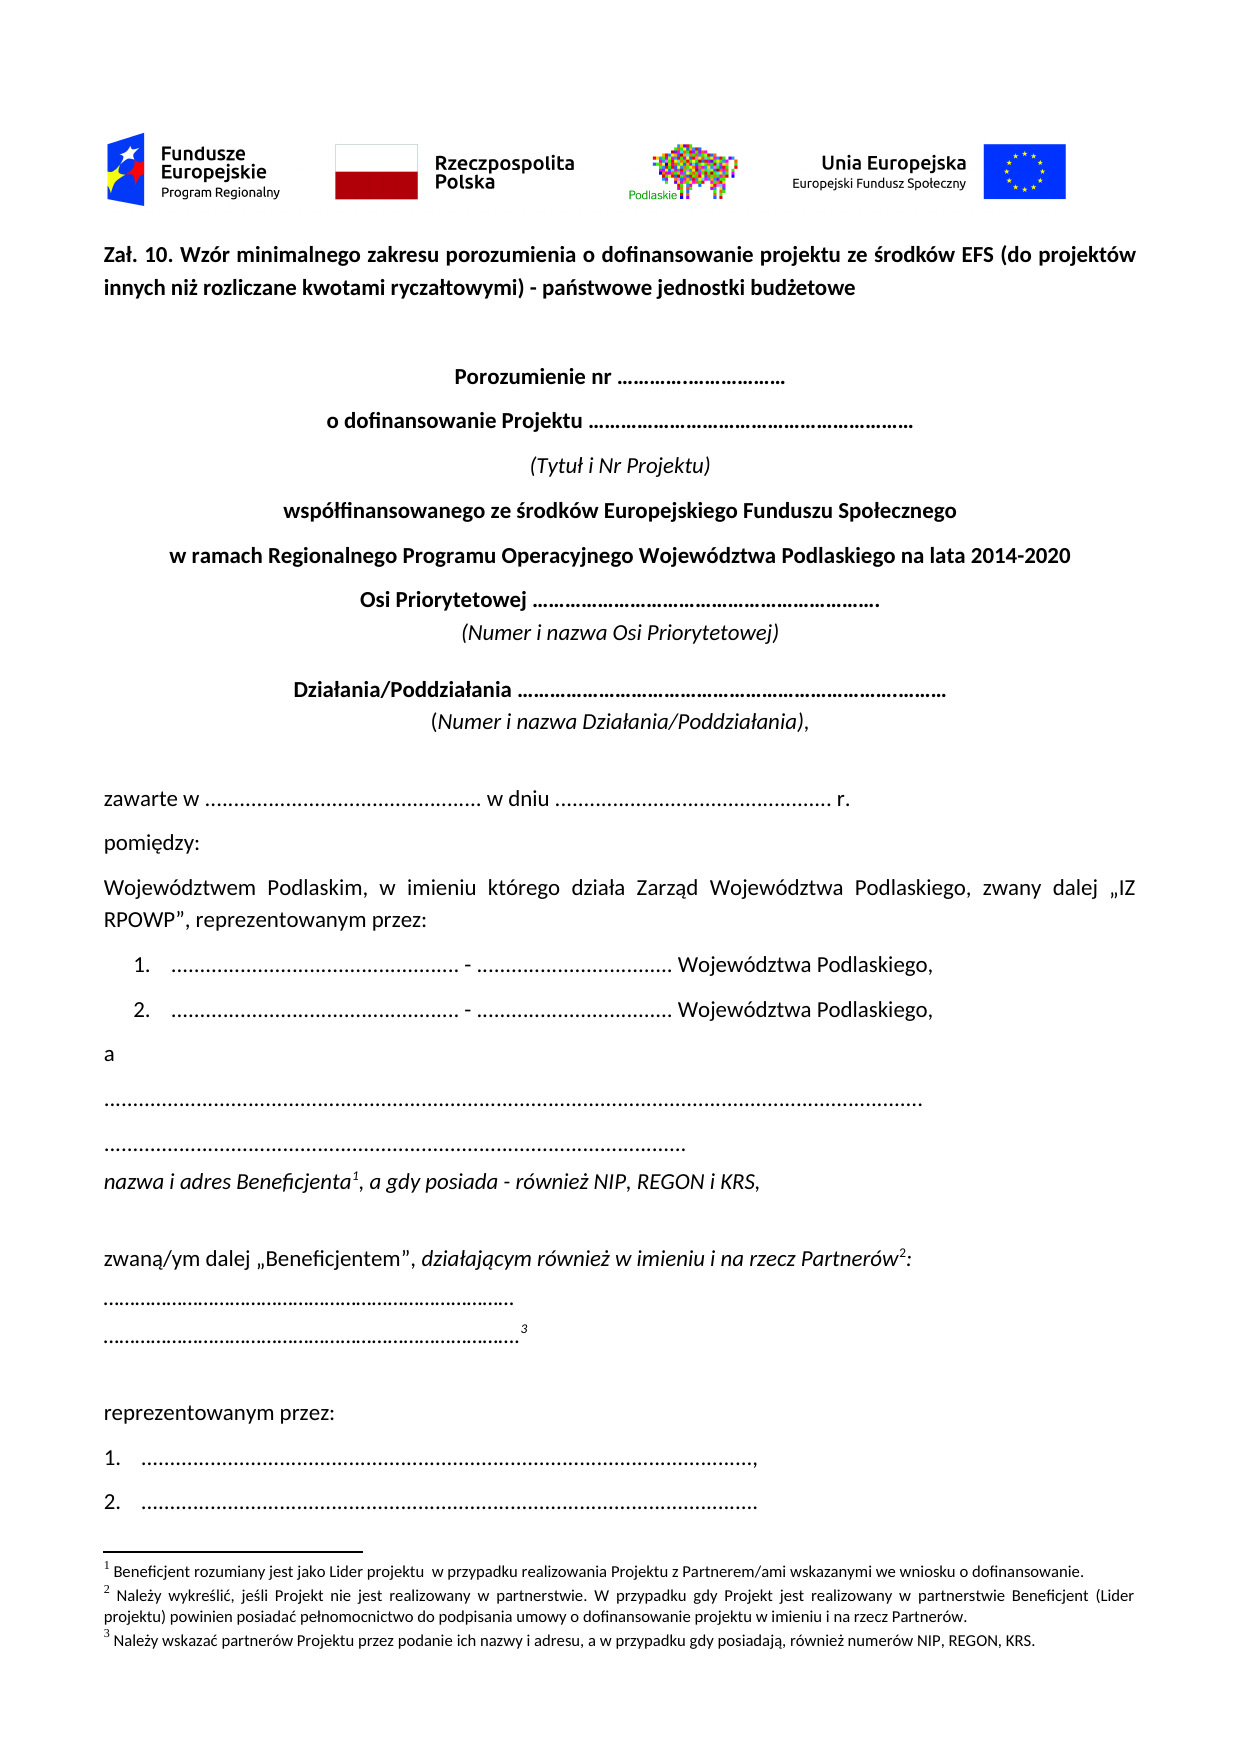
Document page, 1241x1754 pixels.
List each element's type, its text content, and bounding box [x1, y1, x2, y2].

text pomiędzy: [103, 828, 1137, 857]
list .................................................. - .................................. Województwa Podlaskiego, [133, 995, 1137, 1023]
list .........................................................................................................., [103, 1443, 1137, 1471]
subtitle (Tytuł i Nr Projektu) [103, 451, 1137, 479]
text zawarte w ................................................ w dniu ................................................ r. [103, 784, 1137, 812]
text reprezentowanym przez: [103, 1398, 1137, 1426]
subtitle o dofinansowanie Projektu …………………………………………………… [103, 407, 1137, 435]
picture [103, 127, 1070, 212]
list ........................................................................................................... [103, 1487, 1137, 1515]
text zwaną/ym dalej „Beneficjentem”, działającym również w imieniu i na rzecz Partnerów: [103, 1244, 1137, 1272]
subtitle w ramach Regionalnego Programu Operacyjnego Województwa Podlaskiego na lata 2014-2020 [103, 541, 1137, 569]
list .................................................. - .................................. Województwa Podlaskiego, [133, 950, 1137, 978]
text a [103, 1039, 1137, 1067]
text …………………………………………………………………… [103, 1283, 1137, 1311]
subtitle Porozumienie nr ………….……………… [103, 362, 1137, 390]
text (Numer i nazwa Osi Priorytetowej) [103, 618, 1137, 646]
text Zał. 10. Wzór minimalnego zakresu porozumienia o dofinansowanie projektu ze środków EFS (do projektów innych niż rozliczane kwotami ryczałtowymi) - państwowe jednostki budżetowe [103, 240, 1137, 301]
text .............................................................................................................................................. [103, 1084, 1137, 1112]
text Działania/Poddziałania …………………………………………………………….……… [103, 675, 1137, 703]
text ……………………………………………………………………. [103, 1321, 1137, 1349]
text ..................................................................................................... [103, 1129, 1137, 1157]
text nazwa i adres Beneficjenta, a gdy posiada - również NIP, REGON i KRS, [103, 1167, 1137, 1195]
text (Numer i nazwa Działania/Poddziałania), [103, 707, 1137, 735]
subtitle współfinansowanego ze środków Europejskiego Funduszu Społecznego [103, 496, 1137, 524]
text Osi Priorytetowej ………………………………………………………. [103, 585, 1137, 613]
text Województwem Podlaskim, w imieniu którego działa Zarząd Województwa Podlaskiego, zwany dalej „IZ RPOWP”, reprezentowanym przez: [103, 873, 1137, 933]
